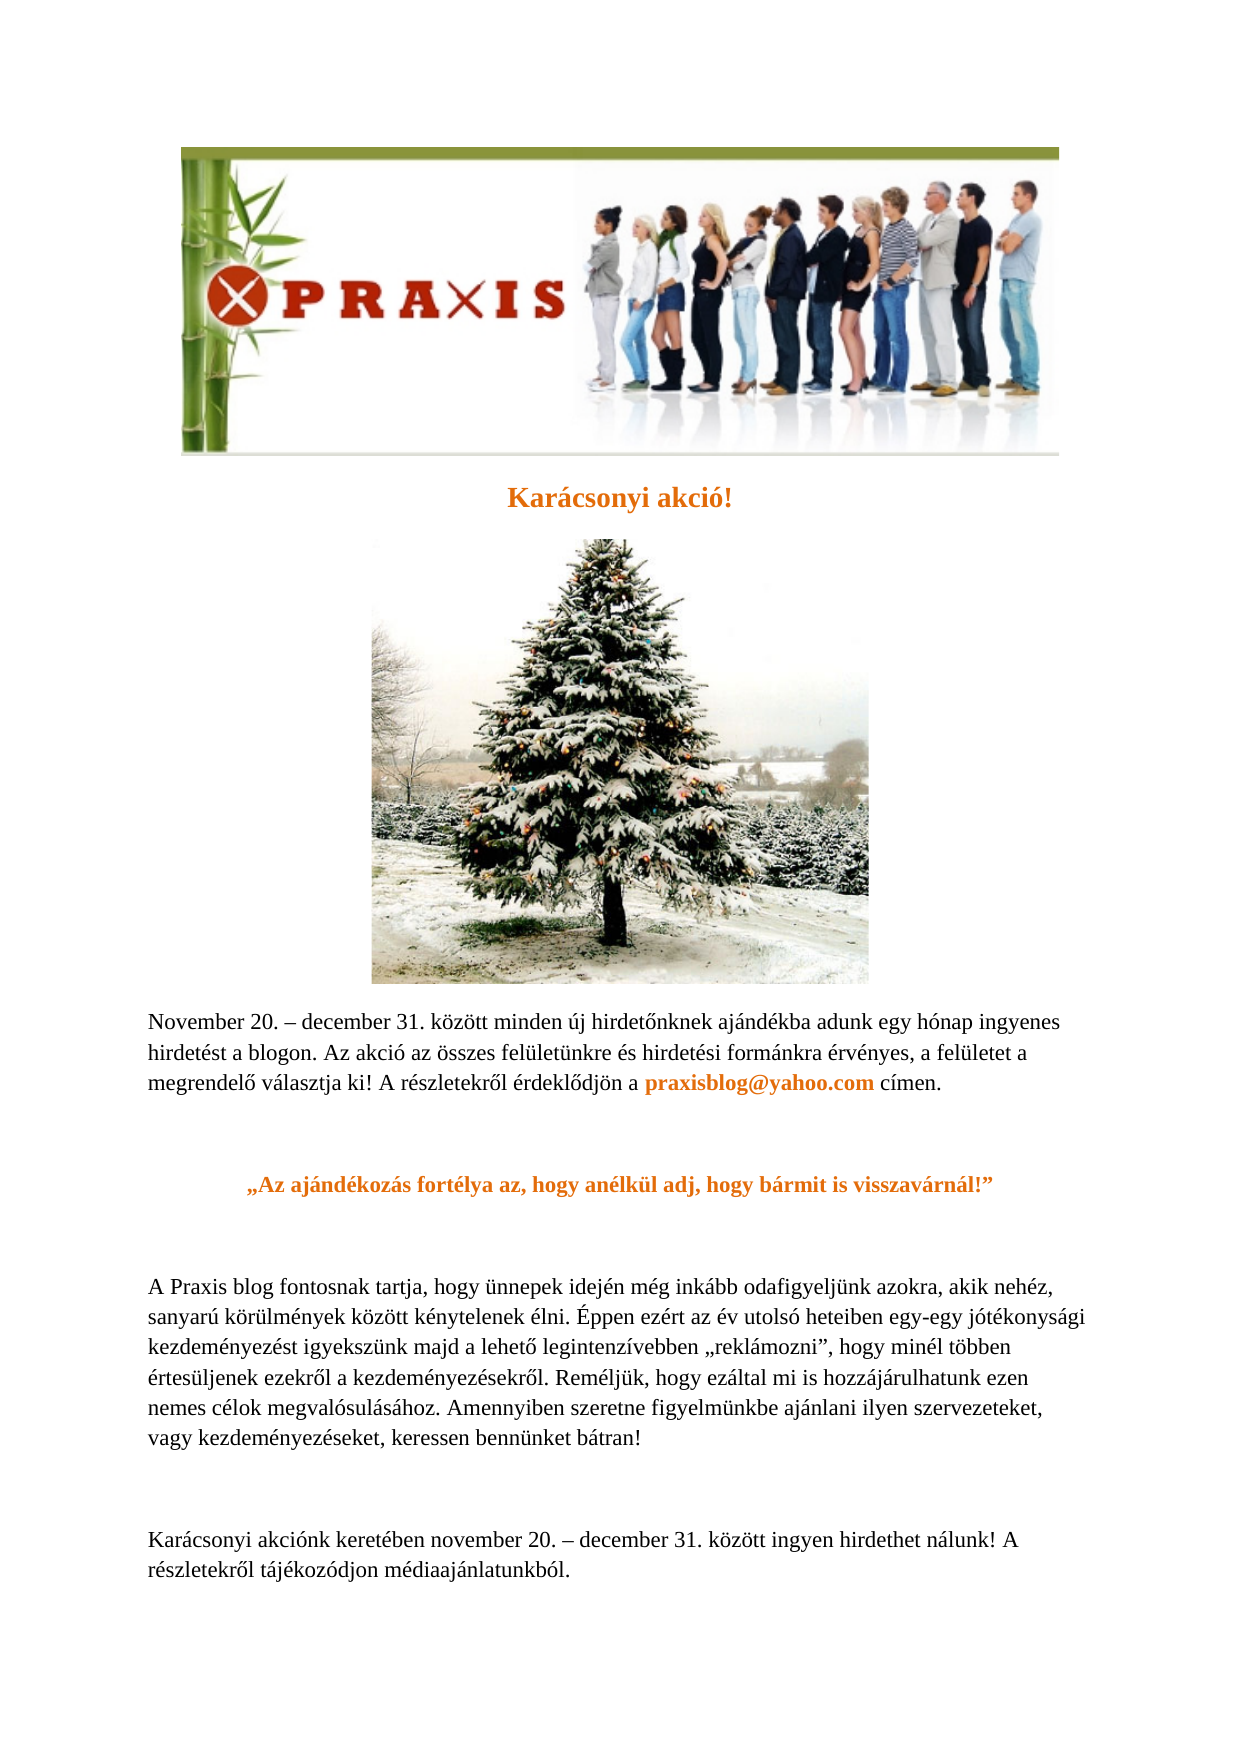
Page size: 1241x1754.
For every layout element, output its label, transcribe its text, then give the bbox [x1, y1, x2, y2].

text Karácsonyi akció! [148, 480, 1093, 514]
picture [371, 539, 869, 984]
text „Az ajándékozás fortélya az, hogy anélkül adj, hogy bármit is visszavárnál!” [148, 1171, 1093, 1197]
picture [181, 147, 1060, 456]
text November 20. – december 31. között minden új hirdetőnknek ajándékba adunk egy hónap ingyenes hirdetést a blogon. Az akció az összes felületünkre és hirdetési formánkra érvényes, a felületet a megrendelő választja ki! A részletekről érdeklődjön a praxisblog@yahoo.com címen. [148, 1008, 1093, 1095]
text A Praxis blog fontosnak tartja, hogy ünnepek idején még inkább odafigyeljünk azokra, akik nehéz, sanyarú körülmények között kénytelenek élni. Éppen ezért az év utolsó heteiben egy-egy jótékonysági kezdeményezést igyekszünk majd a lehető legintenzívebben „reklámozni”, hogy minél többen értesüljenek ezekről a kezdeményezésekről. Reméljük, hogy ezáltal mi is hozzájárulhatunk ezen nemes célok megvalósulásához. Amennyiben szeretne figyelmünkbe ajánlani ilyen szervezeteket, vagy kezdeményezéseket, keressen bennünket bátran! [148, 1273, 1093, 1450]
text Karácsonyi akciónk keretében november 20. – december 31. között ingyen hirdethet nálunk! A részletekről tájékozódjon médiaajánlatunkból. [148, 1526, 1093, 1583]
